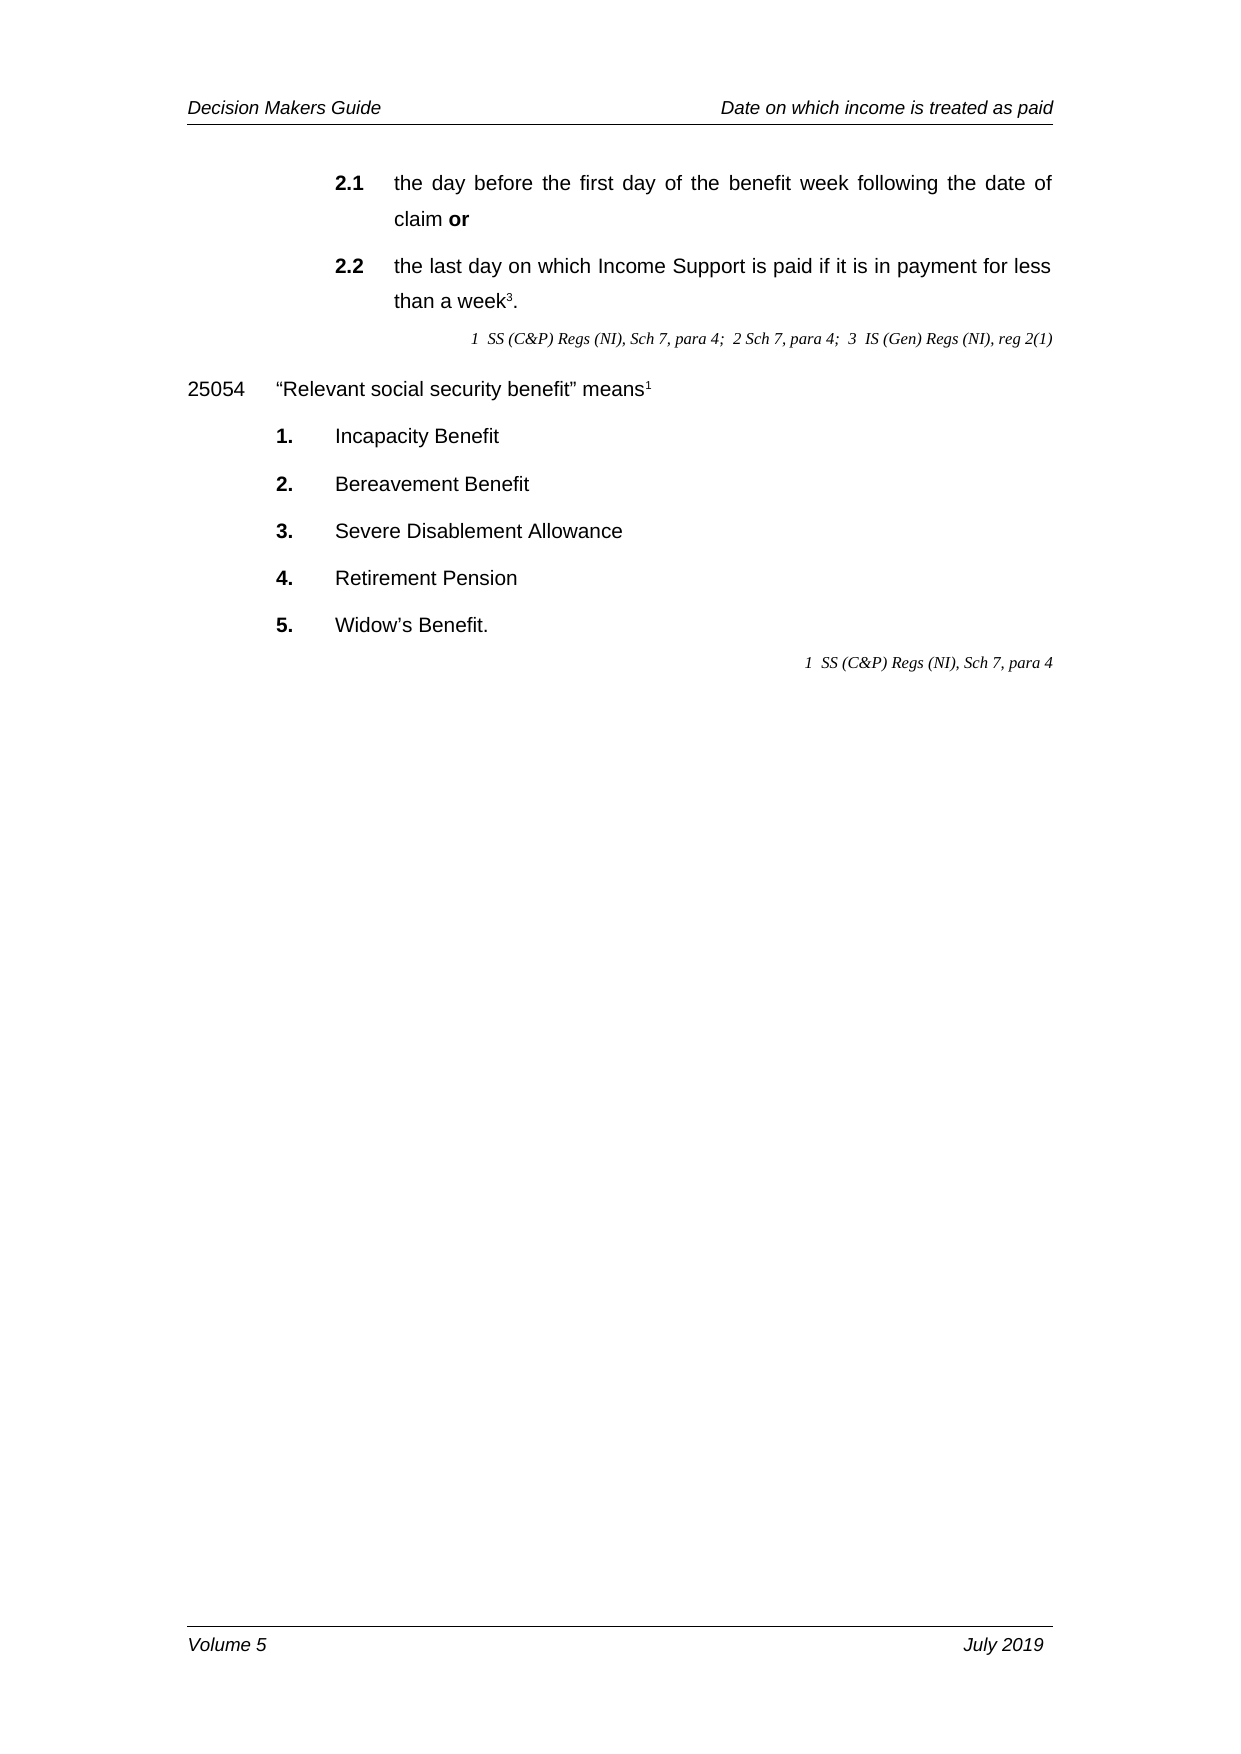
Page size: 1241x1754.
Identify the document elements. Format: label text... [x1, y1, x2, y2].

text 1. Incapacity Benefit [276, 413, 1053, 448]
text 2.1 the day before the first day of the benefit week following the date of claim or [335, 159, 1053, 230]
text 5. Widow’s Benefit. [276, 601, 1053, 637]
text 3. Severe Disablement Allowance [276, 507, 1053, 542]
text 1 SS (C&P) Regs (NI), Sch 7, para 4 [187, 649, 1053, 672]
text 2.2 the last day on which Income Support is paid if it is in payment for less than a week3. [335, 242, 1053, 313]
text 1 SS (C&P) Regs (NI), Sch 7, para 4; 2 Sch 7, para 4; 3 IS (Gen) Regs (NI), reg 2(1) [187, 325, 1053, 348]
text 4. Retirement Pension [276, 554, 1053, 590]
text 25054 “Relevant social security benefit” means1 [187, 366, 1053, 401]
text 2. Bereavement Benefit [276, 460, 1053, 495]
